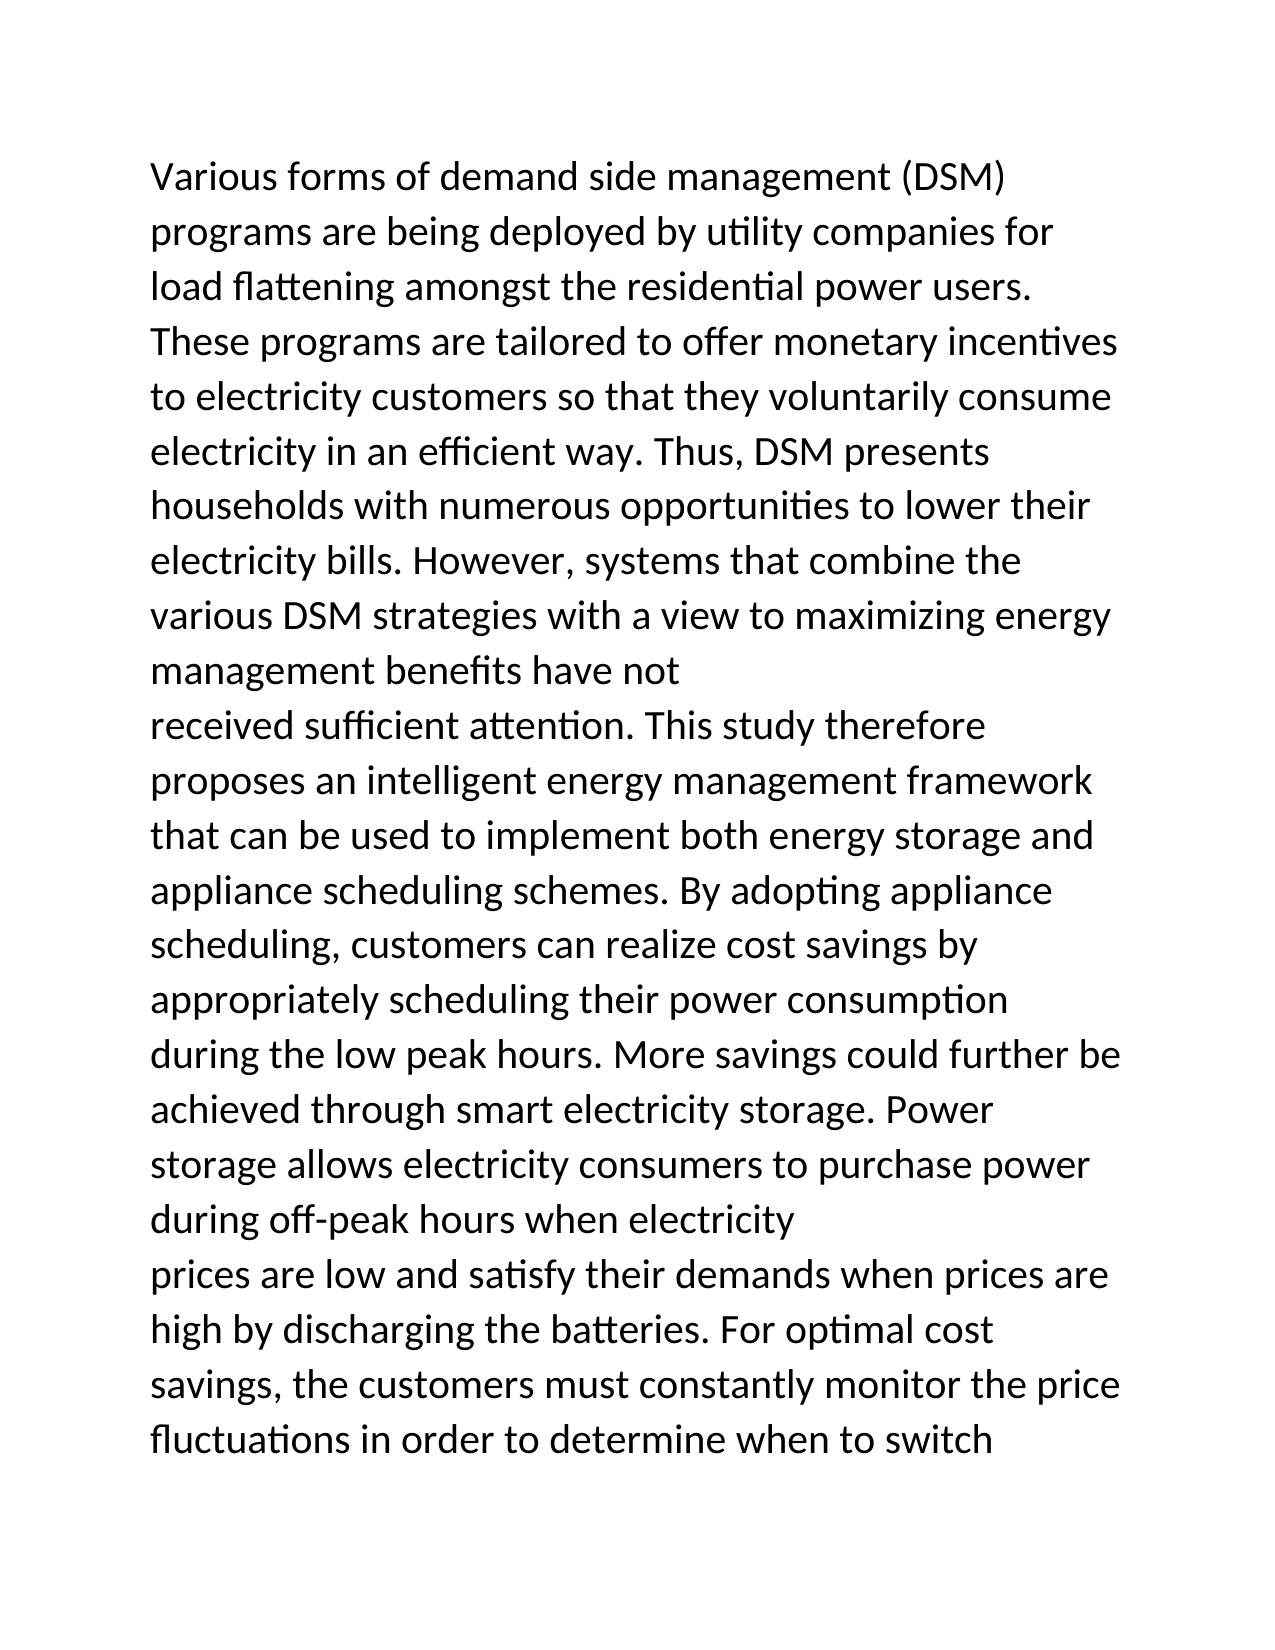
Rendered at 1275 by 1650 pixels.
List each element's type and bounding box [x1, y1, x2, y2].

text [150, 150, 1125, 1463]
